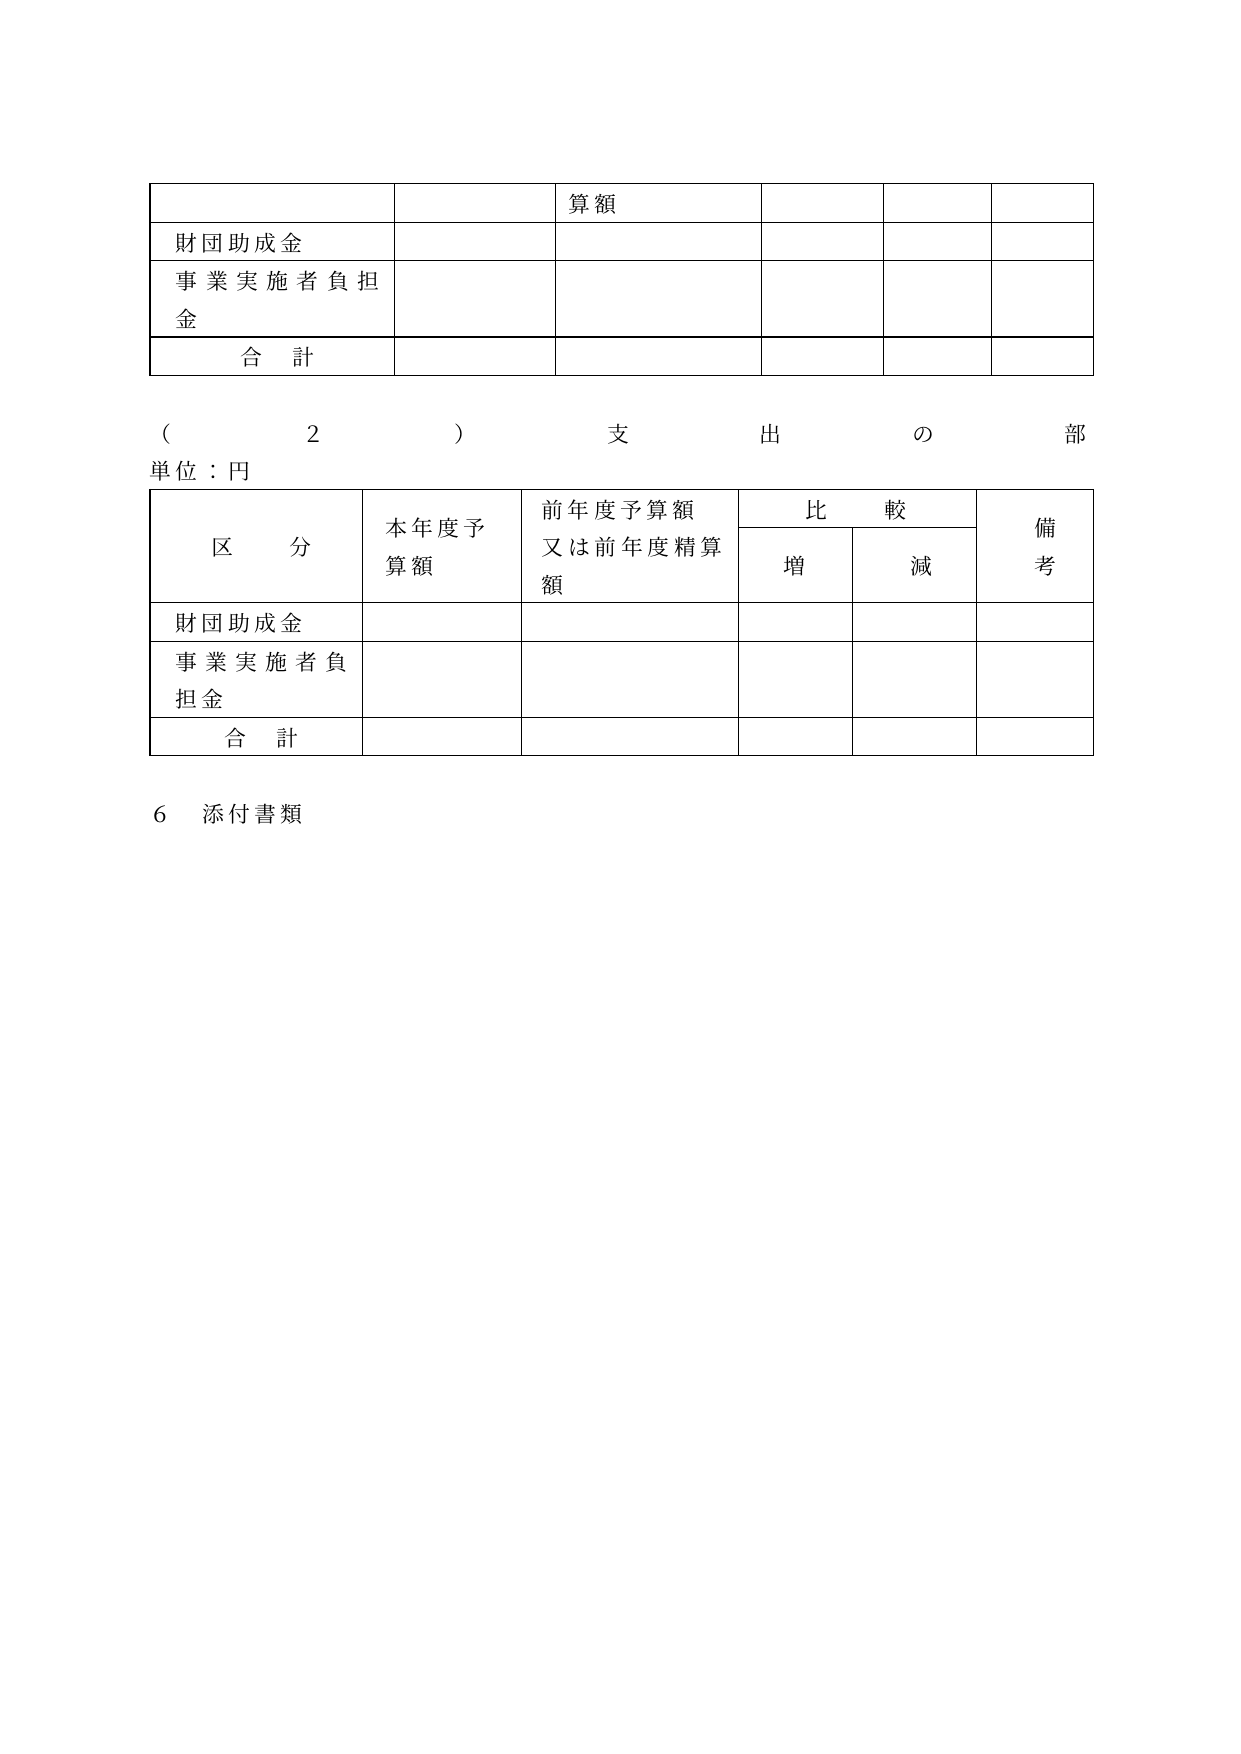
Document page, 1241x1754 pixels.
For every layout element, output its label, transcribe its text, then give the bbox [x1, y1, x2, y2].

table_cell [762, 261, 883, 336]
table_cell [762, 338, 883, 375]
table_cell 事業実施者負担金 [151, 642, 362, 717]
table_cell [992, 338, 1093, 375]
table_cell [884, 261, 991, 336]
table_cell [977, 718, 1093, 755]
table_header 備 考 [977, 490, 1093, 602]
table_cell [992, 223, 1093, 260]
table_cell 増 [739, 528, 852, 602]
table_cell 財団助成金 [151, 603, 362, 641]
table_cell [556, 338, 761, 375]
table_cell [556, 223, 761, 260]
table_header 本年度予算額 [363, 490, 521, 602]
table_cell [522, 642, 738, 717]
text ６ 添付書類 [149, 794, 1091, 831]
table_cell [395, 223, 555, 260]
table_cell 増 [762, 184, 883, 222]
table_cell 合 計 [151, 718, 362, 755]
table_header 区 分 [151, 490, 362, 602]
table_cell 減 [884, 184, 991, 222]
table_cell [884, 223, 991, 260]
table_cell [363, 718, 521, 755]
table_cell [762, 223, 883, 260]
table_cell [522, 603, 738, 641]
table_header 前年度予算額 又は前年度精算額 [522, 490, 738, 602]
table_cell [739, 718, 852, 755]
table_cell [977, 642, 1093, 717]
table_cell [363, 642, 521, 717]
text （２）支出の部 単位：円 [149, 414, 1091, 489]
table_cell 財団助成金 [151, 223, 394, 260]
table_header 比 較 [739, 490, 976, 527]
table_cell [522, 718, 738, 755]
table_cell [556, 261, 761, 336]
table_cell [739, 642, 852, 717]
table_cell [395, 261, 555, 336]
table_cell [977, 603, 1093, 641]
table_cell [739, 603, 852, 641]
table_cell 合 計 [151, 338, 394, 375]
table_cell [395, 338, 555, 375]
table_cell [853, 603, 976, 641]
table_cell [884, 338, 991, 375]
table_cell 事業実施者負担金 [151, 261, 394, 336]
table_cell [992, 261, 1093, 336]
table_cell 減 [853, 528, 976, 602]
table_cell [853, 718, 976, 755]
table_cell [363, 603, 521, 641]
table_cell [853, 642, 976, 717]
